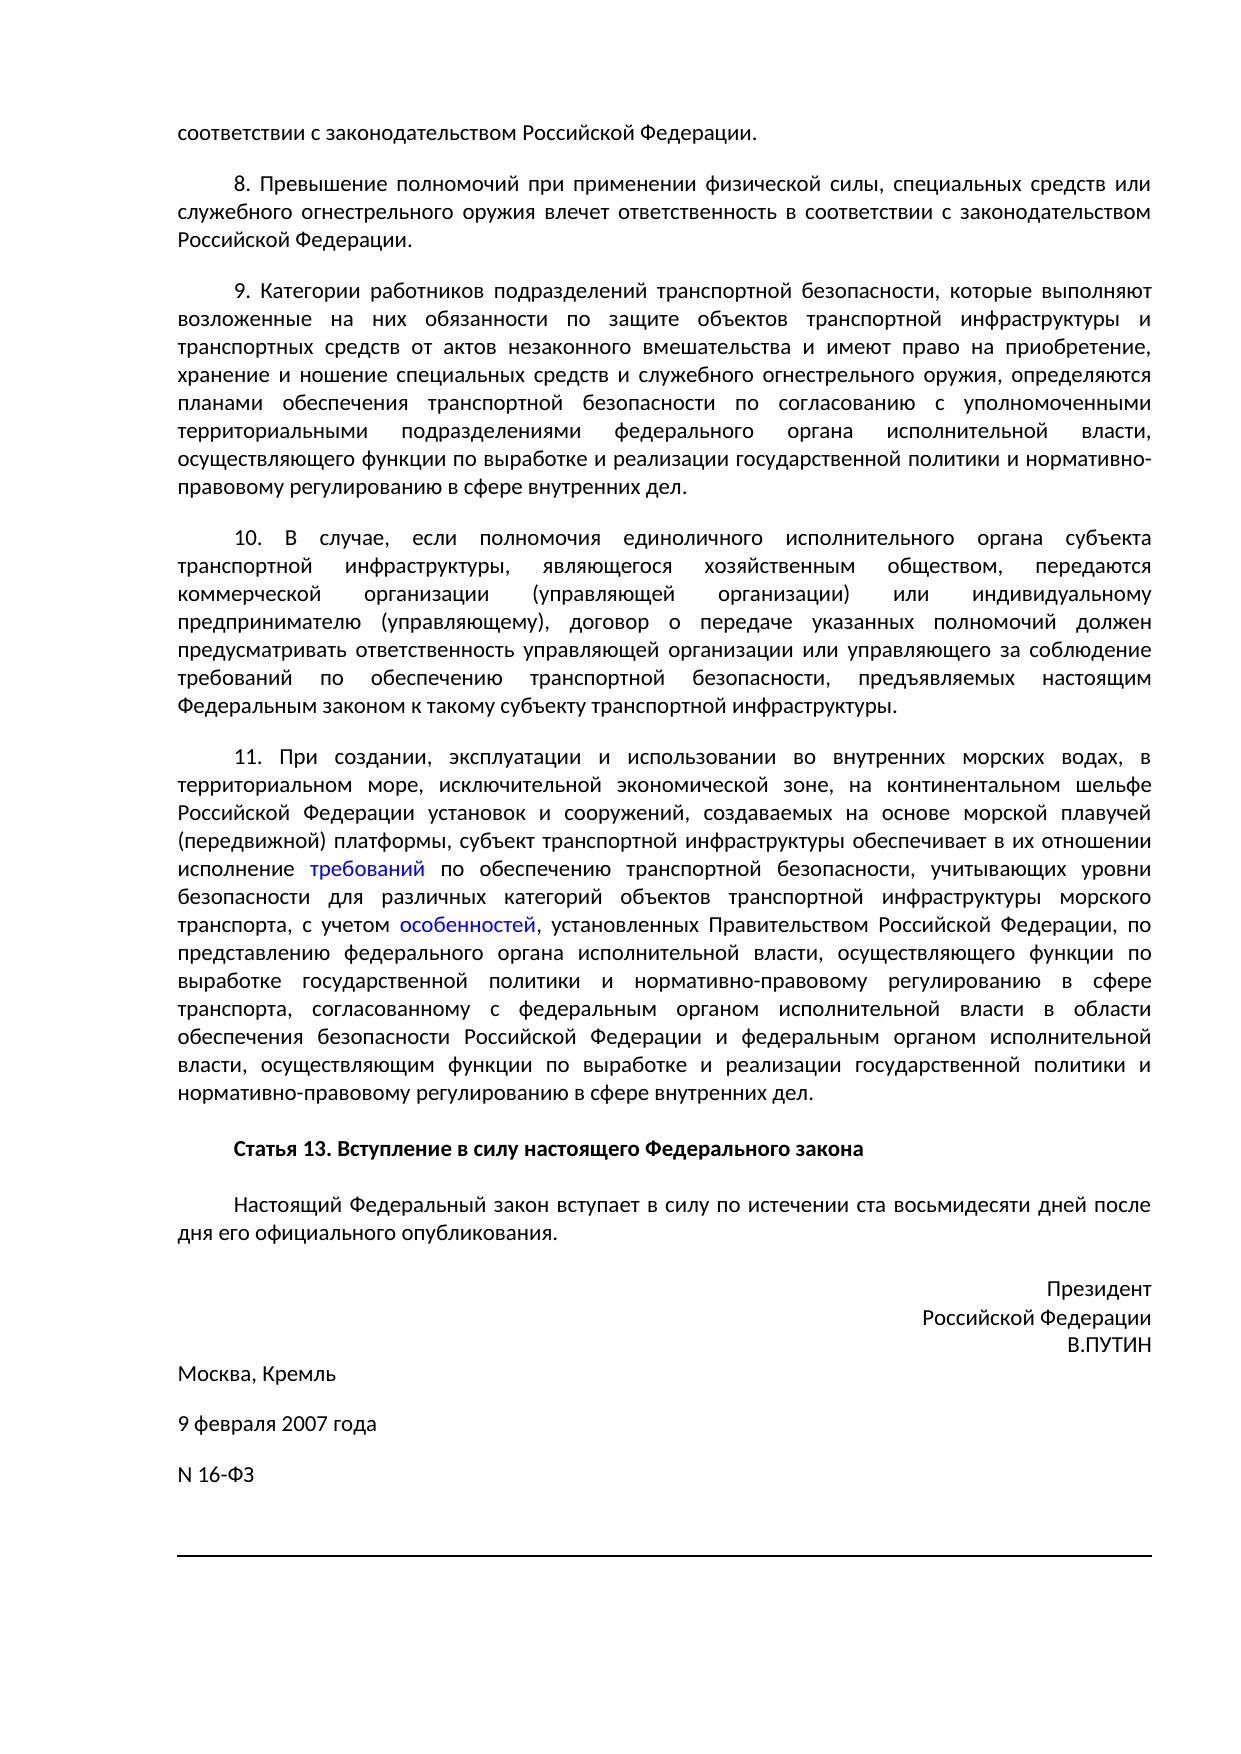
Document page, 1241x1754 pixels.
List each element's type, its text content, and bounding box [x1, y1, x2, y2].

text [177, 118, 1152, 146]
text N 16-ФЗ [177, 1461, 1152, 1488]
text Москва, Кремль [177, 1359, 1152, 1387]
text 9 февраля 2007 года [177, 1409, 1152, 1438]
title Статья 13. Вступление в силу настоящего Федерального закона [177, 1134, 1152, 1162]
text 10. В случае, если полномочия единоличного исполнительного органа субъекта транспортной инфраструктуры, являющегося хозяйственным обществом, передаются коммерческой организации (управляющей организации) или индивидуальному предпринимателю (управляющему), договор о передаче указанных полномочий должен предусматривать ответственность управляющей организации или управляющего за соблюдение требований по обеспечению транспортной безопасности, предъявляемых настоящим Федеральным законом к такому субъекту транспортной инфраструктуры. [177, 523, 1152, 719]
text Настоящий Федеральный закон вступает в силу по истечении ста восьмидесяти дней после дня его официального опубликования. [177, 1191, 1152, 1247]
text В.ПУТИН [177, 1331, 1152, 1359]
text 11. При создании, эксплуатации и использовании во внутренних морских водах, в территориальном море, исключительной экономической зоне, на континентальном шельфе Российской Федерации установок и сооружений, создаваемых на основе морской плавучей (передвижной) платформы, субъект транспортной инфраструктуры обеспечивает в их отношении исполнение требований по обеспечению транспортной безопасности, учитывающих уровни безопасности для различных категорий объектов транспортной инфраструктуры морского транспорта, с учетом особенностей, установленных Правительством Российской Федерации, по представлению федерального органа исполнительной власти, осуществляющего функции по выработке государственной политики и нормативно-правовому регулированию в сфере транспорта, согласованному с федеральным органом исполнительной власти в области обеспечения безопасности Российской Федерации и федеральным органом исполнительной власти, осуществляющим функции по выработке и реализации государственной политики и нормативно-правовому регулированию в сфере внутренних дел. [177, 742, 1152, 1106]
text 9. Категории работников подразделений транспортной безопасности, которые выполняют возложенные на них обязанности по защите объектов транспортной инфраструктуры и транспортных средств от актов незаконного вмешательства и имеют право на приобретение, хранение и ношение специальных средств и служебного огнестрельного оружия, определяются планами обеспечения транспортной безопасности по согласованию с уполномоченными территориальными подразделениями федерального органа исполнительной власти, осуществляющего функции по выработке и реализации государственной политики и нормативно-правовому регулированию в сфере внутренних дел. [177, 276, 1152, 500]
text Российской Федерации [177, 1303, 1152, 1331]
text Президент [177, 1274, 1152, 1303]
text 8. Превышение полномочий при применении физической силы, специальных средств или служебного огнестрельного оружия влечет ответственность в соответствии с законодательством Российской Федерации. [177, 169, 1152, 253]
